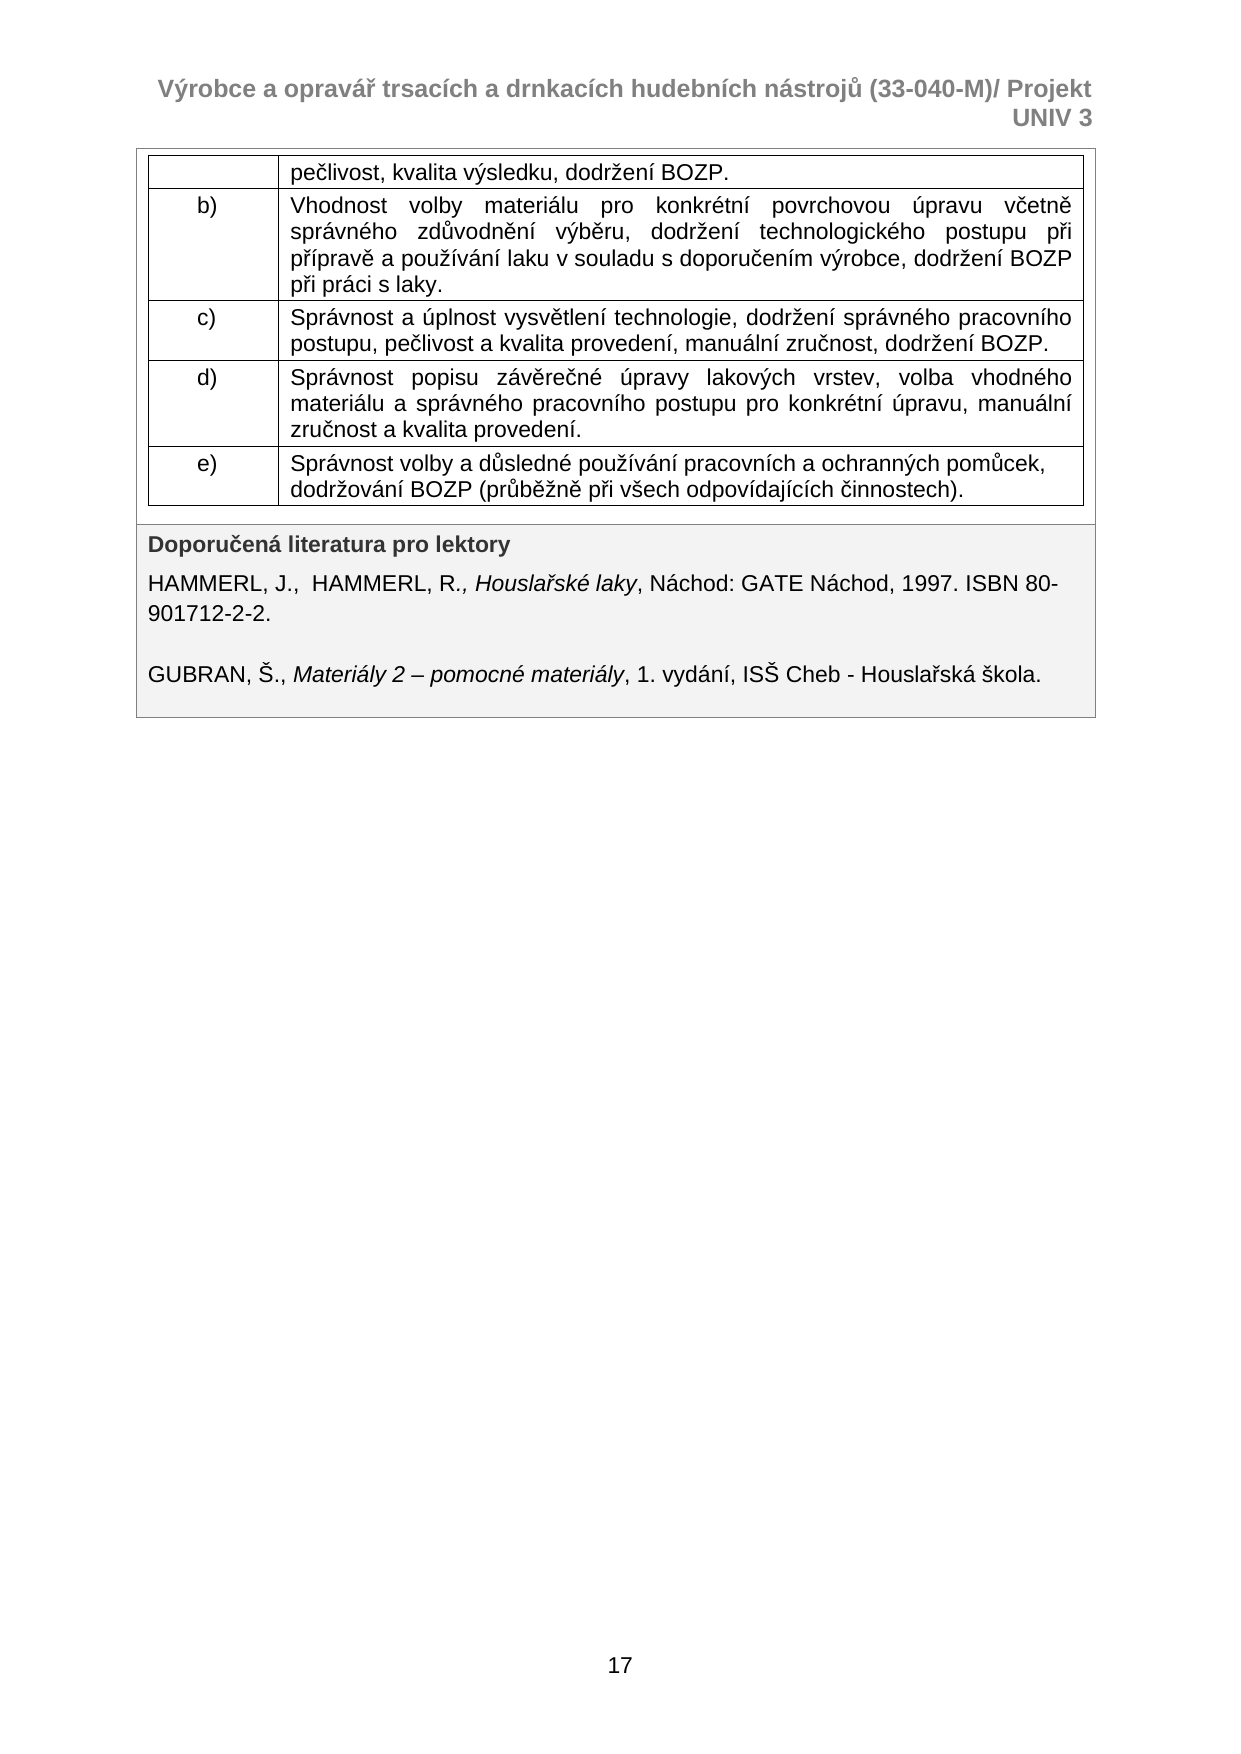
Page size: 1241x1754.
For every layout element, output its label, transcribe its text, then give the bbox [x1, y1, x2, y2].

table_cell Doporučená literatura pro lektory Hammerl, J., Hammerl, R., Houslařské laky, Náchod: GATE Náchod, 1997. ISBN 80-901712-2-2. Gubran, Š., Materiály 2 – pomocné materiály, 1. vydání, ISŠ Cheb - Houslařská škola. [137, 525, 1095, 717]
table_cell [137, 149, 1095, 524]
